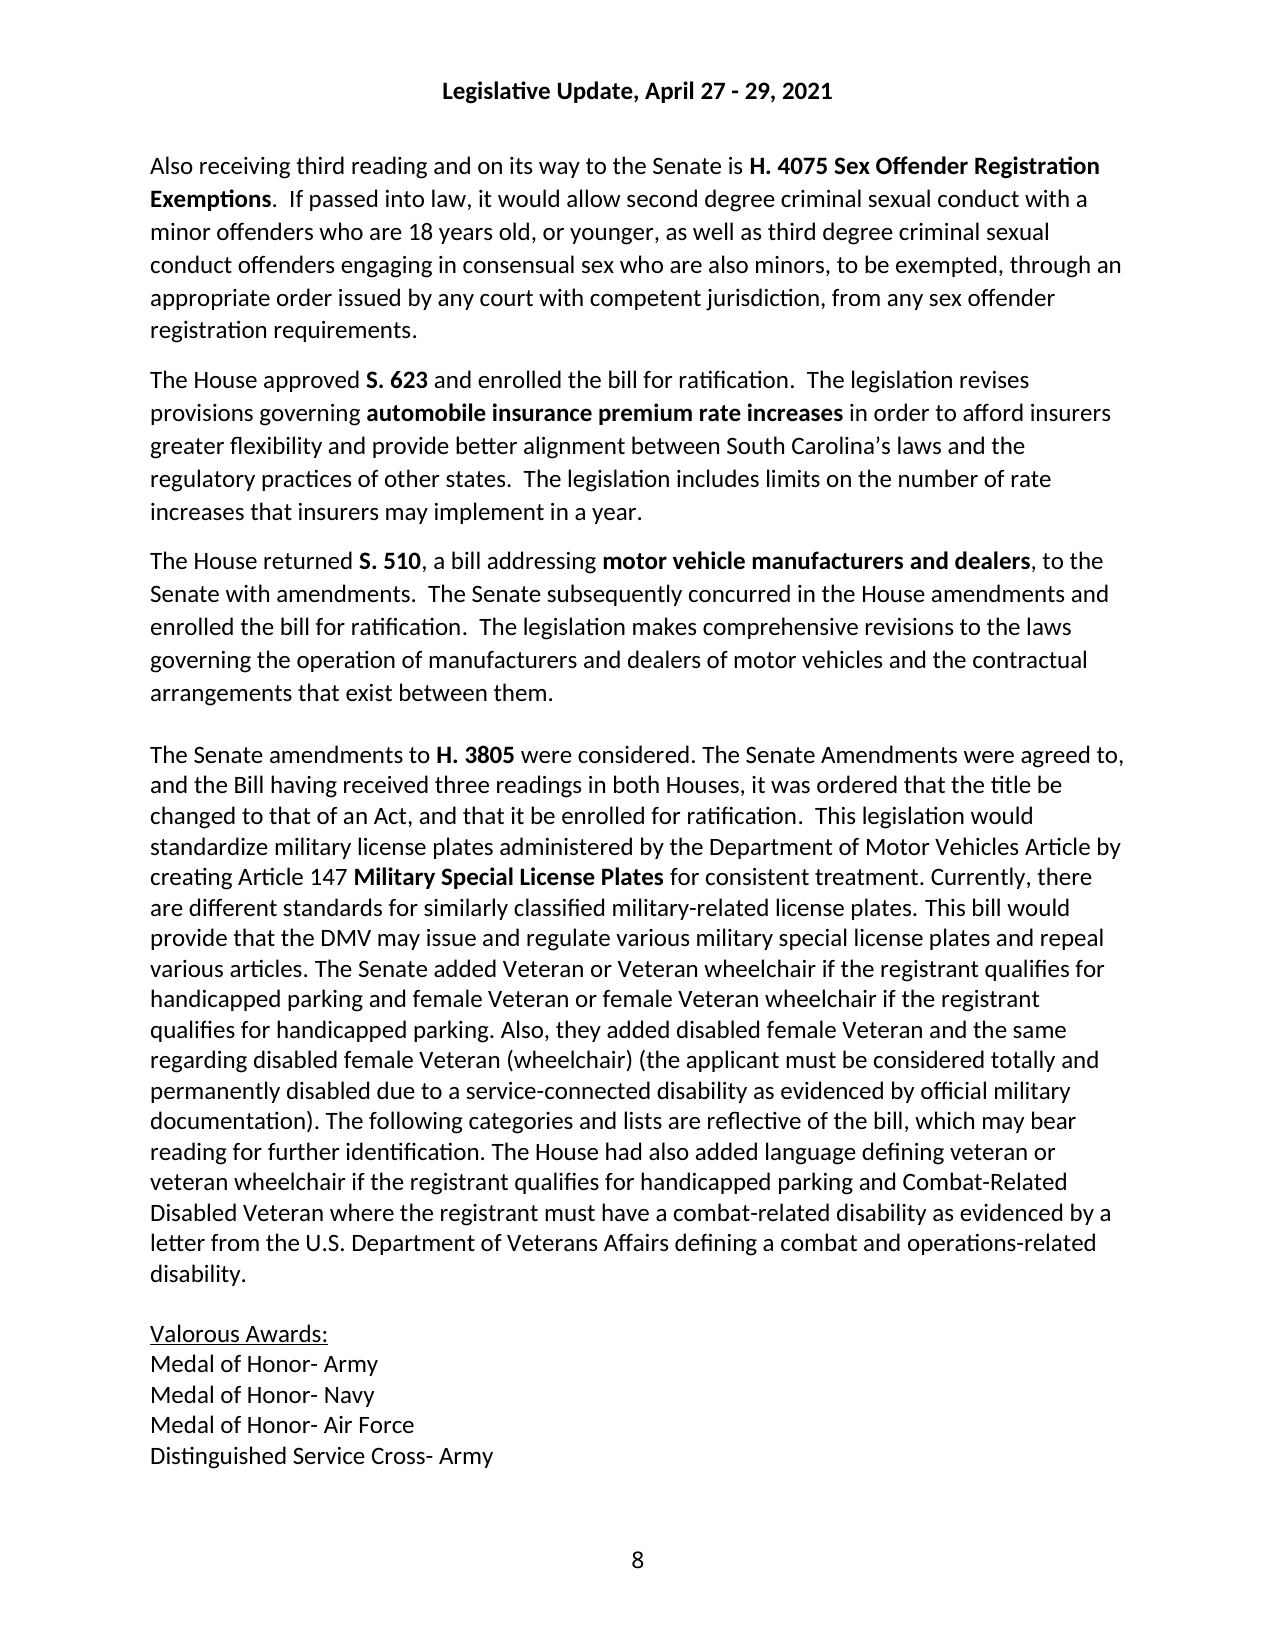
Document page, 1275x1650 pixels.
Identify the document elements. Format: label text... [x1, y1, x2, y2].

text The House returned S. 510, a bill addressing motor vehicle manufacturers and dealers, to the Senate with amendments. The Senate subsequently concurred in the House amendments and enrolled the bill for ratification. The legislation makes comprehensive revisions to the laws governing the operation of manufacturers and dealers of motor vehicles and the contractual arrangements that exist between them. [150, 545, 1125, 708]
text Medal of Honor- Navy [150, 1379, 1125, 1409]
text Medal of Honor- Army [150, 1348, 1125, 1379]
text Distinguished Service Cross- Army [150, 1440, 1125, 1470]
text Valorous Awards: [150, 1318, 1125, 1348]
text The Senate amendments to H. 3805 were considered. The Senate Amendments were agreed to, and the Bill having received three readings in both Houses, it was ordered that the title be changed to that of an Act, and that it be enrolled for ratification. This legislation would standardize military license plates administered by the Department of Motor Vehicles Article by creating Article 147 Military Special License Plates for consistent treatment. Currently, there are different standards for similarly classified military-related license plates. This bill would provide that the DMV may issue and regulate various military special license plates and repeal various articles. The Senate added Veteran or Veteran wheelchair if the registrant qualifies for handicapped parking and female Veteran or female Veteran wheelchair if the registrant qualifies for handicapped parking. Also, they added disabled female Veteran and the same regarding disabled female Veteran (wheelchair) (the applicant must be considered totally and permanently disabled due to a service-connected disability as evidenced by official military documentation). The following categories and lists are reflective of the bill, which may bear reading for further identification. The House had also added language defining veteran or veteran wheelchair if the registrant qualifies for handicapped parking and Combat-Related Disabled Veteran where the registrant must have a combat-related disability as evidenced by a letter from the U.S. Department of Veterans Affairs defining a combat and operations-related disability. [150, 739, 1125, 1288]
text The House approved S. 623 and enrolled the bill for ratification. The legislation revises provisions governing automobile insurance premium rate increases in order to afford insurers greater flexibility and provide better alignment between South Carolina’s laws and the regulatory practices of other states. The legislation includes limits on the number of rate increases that insurers may implement in a year. [150, 364, 1125, 526]
text Medal of Honor- Air Force [150, 1409, 1125, 1440]
text Also receiving third reading and on its way to the Senate is H. 4075 Sex Offender Registration Exemptions. If passed into law, it would allow second degree criminal sexual conduct with a minor offenders who are 18 years old, or younger, as well as third degree criminal sexual conduct offenders engaging in consensual sex who are also minors, to be exempted, through an appropriate order issued by any court with competent jurisdiction, from any sex offender registration requirements. [150, 150, 1125, 345]
